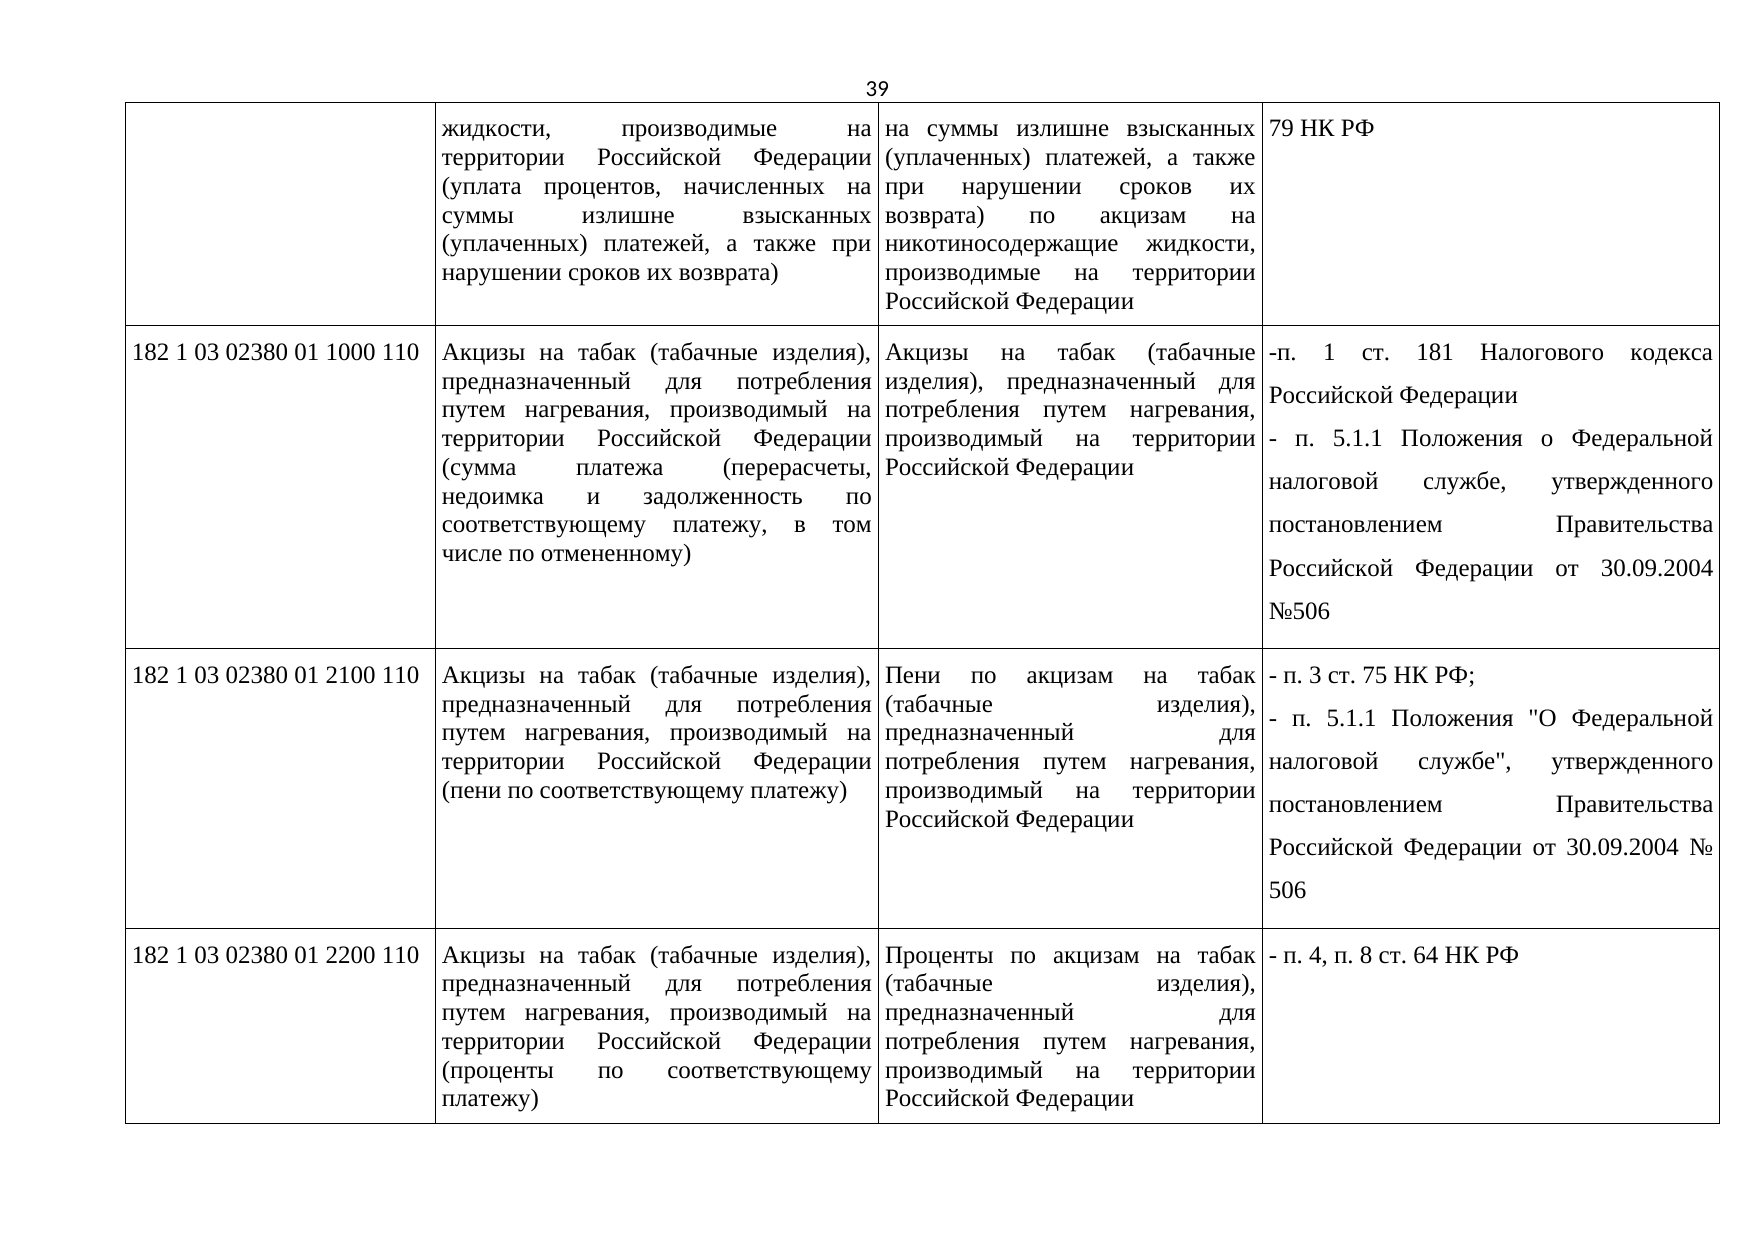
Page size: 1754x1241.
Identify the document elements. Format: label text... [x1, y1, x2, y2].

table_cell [1263, 103, 1719, 325]
table_cell Проценты по акцизам на табак (табачные изделия), предназначенный для потребления путем нагревания, производимый на территории Российской Федерации [879, 929, 1262, 1123]
table_cell -п. 1 ст. 181 Налогового кодекса Российской Федерации - п. 5.1.1 Положения о Федеральной налоговой службе, утвержденного постановлением Правительства Российской Федерации от 30.09.2004 №506 [1263, 326, 1719, 648]
table_cell - п. 4, п. 8 ст. 64 НК РФ [1263, 929, 1719, 1123]
table_cell Акцизы на табак (табачные изделия), предназначенный для потребления путем нагревания, производимый на территории Российской Федерации [879, 326, 1262, 648]
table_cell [436, 103, 878, 325]
table_cell Пени по акцизам на табак (табачные изделия), предназначенный для потребления путем нагревания, производимый на территории Российской Федерации [879, 649, 1262, 928]
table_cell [126, 103, 435, 325]
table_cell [879, 103, 1262, 325]
table_cell 182 1 03 02380 01 2100 110 [126, 649, 435, 928]
table_cell - п. 3 ст. 75 НК РФ; - п. 5.1.1 Положения "О Федеральной налоговой службе", утвержденного постановлением Правительства Российской Федерации от 30.09.2004 № 506 [1263, 649, 1719, 928]
table_cell Акцизы на табак (табачные изделия), предназначенный для потребления путем нагревания, производимый на территории Российской Федерации (проценты по соответствующему платежу) [436, 929, 878, 1123]
table_cell Акцизы на табак (табачные изделия), предназначенный для потребления путем нагревания, производимый на территории Российской Федерации (пени по соответствующему платежу) [436, 649, 878, 928]
table_cell 182 1 03 02380 01 2200 110 [126, 929, 435, 1123]
table_cell 182 1 03 02380 01 1000 110 [126, 326, 435, 648]
table_cell Акцизы на табак (табачные изделия), предназначенный для потребления путем нагревания, производимый на территории Российской Федерации (сумма платежа (перерасчеты, недоимка и задолженность по соответствующему платежу, в том числе по отмененному) [436, 326, 878, 648]
